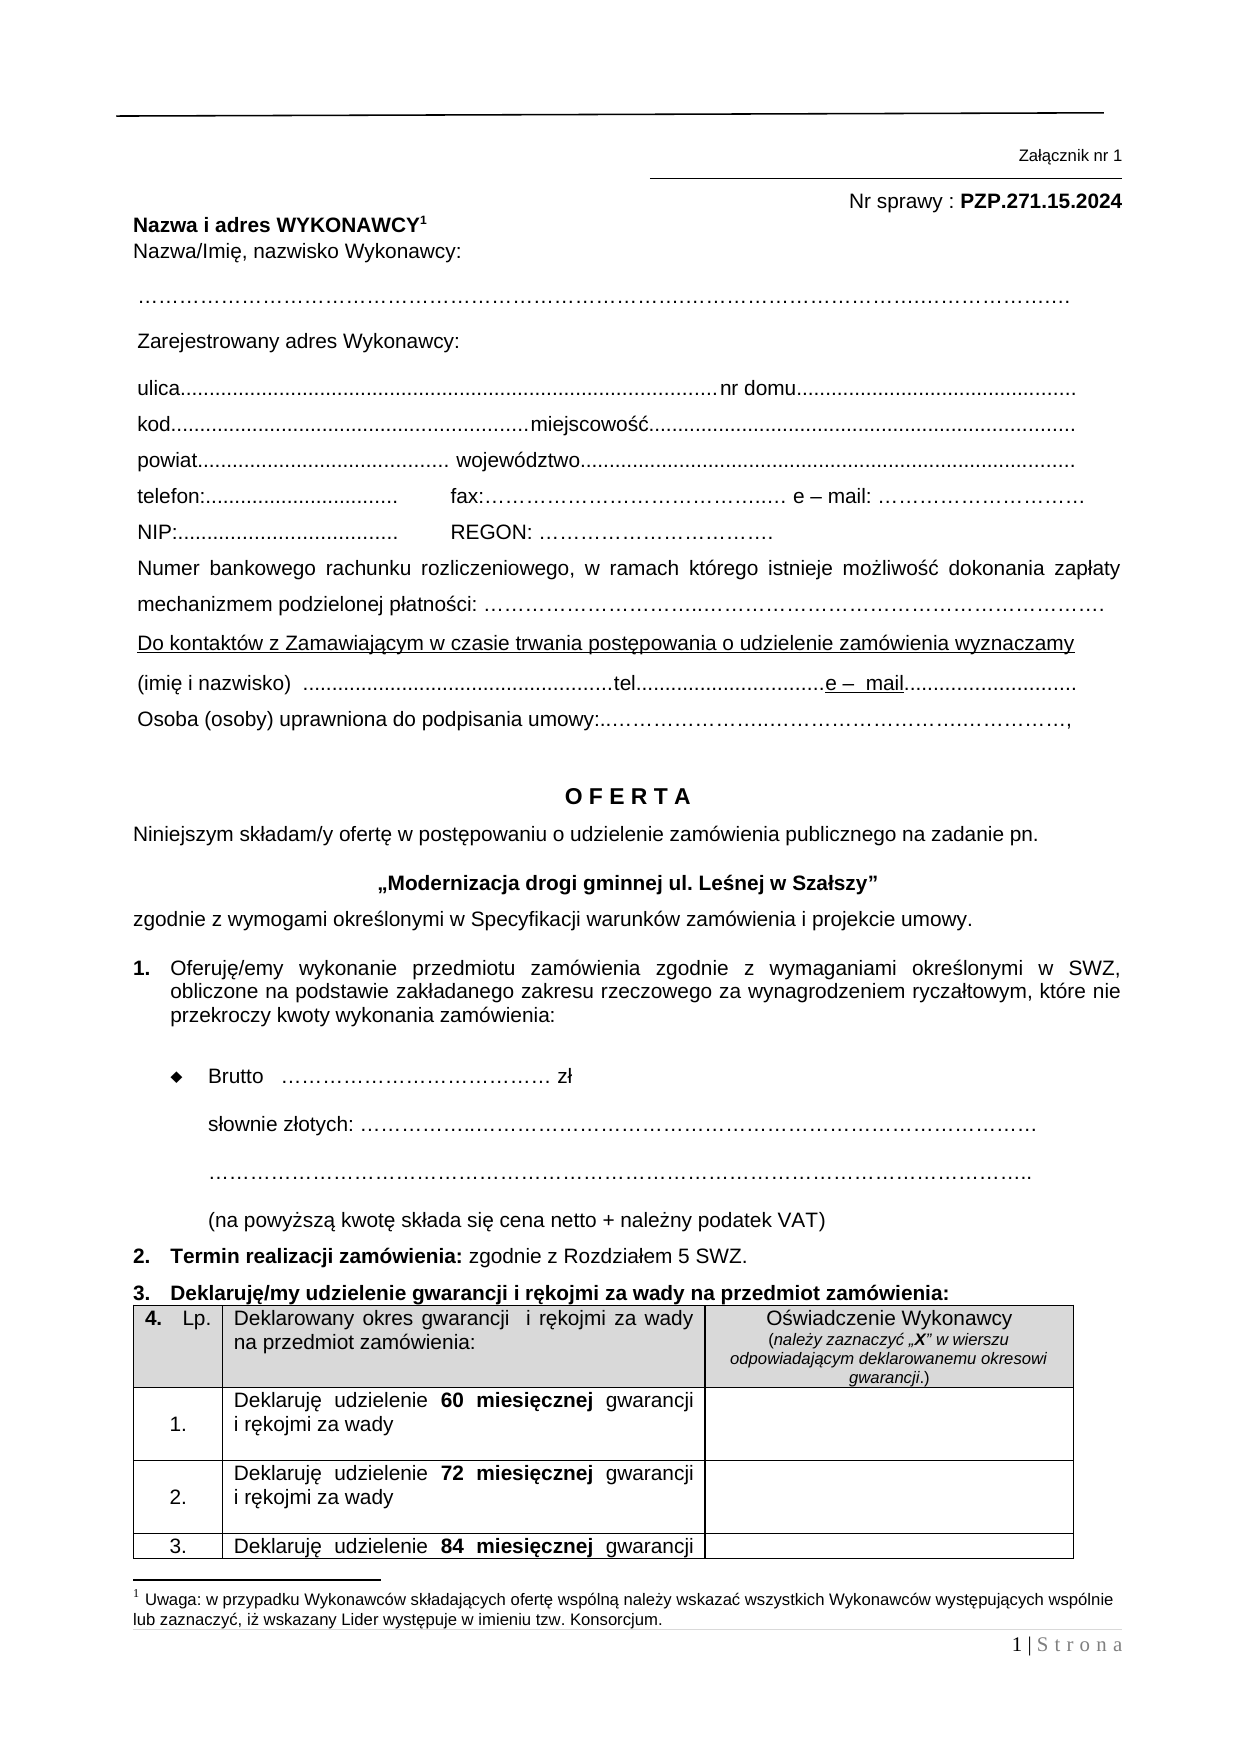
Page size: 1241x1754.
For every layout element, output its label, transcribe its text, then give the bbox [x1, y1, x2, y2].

table_cell Deklaruję udzielenie 60 miesięcznej gwarancji i rękojmi za wady [223, 1388, 704, 1460]
text „Modernizacja drogi gminnej ul. Leśnej w Szałszy” [133, 870, 1122, 894]
text (imię i nazwisko) tel e – mail [137, 671, 1122, 695]
table_cell [706, 1388, 1073, 1460]
list Oferuję/emy wykonanie przedmiotu zamówienia zgodnie z wymaganiami określonymi w SWZ, obliczone na podstawie zakładanego zakresu rzeczowego za wynagrodzeniem ryczałtowym, które nie przekroczy kwoty wykonania zamówienia: [133, 955, 1122, 1027]
list Brutto ………………………………… zł słownie złotych: ……………..……………………………………………………………………… ……………………………………………………………………………………………………….. [170, 1064, 1122, 1208]
text Nr sprawy : PZP.271.15.2024 [133, 189, 1122, 213]
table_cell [223, 1534, 704, 1558]
text zgodnie z wymogami określonymi w Specyfikacji warunków zamówienia i projekcie umowy. [133, 907, 1122, 931]
list Termin realizacji zamówienia: zgodnie z Rozdziałem 5 SWZ. [133, 1244, 1122, 1268]
table_cell 2. [134, 1461, 222, 1533]
table_cell 1. [134, 1388, 222, 1460]
text Numer bankowego rachunku rozliczeniowego, w ramach którego istnieje możliwość dokonania zapłaty mechanizmem podzielonej płatności: …………………………..…………………………………………………. [137, 555, 1122, 615]
text Do kontaktów z Zamawiającym w czasie trwania postępowania o udzielenie zamówienia wyznaczamy [137, 631, 1122, 655]
text telefon: fax:…………………………………..… e – mail: ………………………… [137, 483, 1122, 507]
text …………………………………………………………………….…………………………….……………….… [137, 286, 1122, 308]
text (na powyższą kwotę składa się cena netto + należny podatek VAT) [208, 1208, 1122, 1232]
text powiat województwo [137, 448, 1122, 472]
table_header Oświadczenie Wykonawcy (należy zaznaczyć „X” w wierszu odpowiadającym deklarowanemu okresowi gwarancji.) [706, 1306, 1073, 1387]
text Nazwa i adres WYKONAWCY [133, 213, 1122, 237]
text kod miejscowość [137, 412, 1122, 436]
text ulica nr domu [137, 376, 1122, 400]
table_cell [706, 1461, 1073, 1533]
text Zarejestrowany adres Wykonawcy: [137, 331, 1122, 353]
table_cell 3. [134, 1534, 222, 1558]
text Niniejszym składam/y ofertę w postępowaniu o udzielenie zamówienia publicznego na zadanie pn. [133, 822, 1122, 846]
text Osoba (osoby) uprawniona do podpisania umowy:..…………………..……………………….……………, [137, 707, 1122, 731]
table_cell Deklaruję udzielenie 72 miesięcznej gwarancji i rękojmi za wady [223, 1461, 704, 1533]
text Nazwa/Imię, nazwisko Wykonawcy: [133, 241, 1122, 263]
text NIP: REGON: ……………………………. [137, 519, 1122, 543]
table_cell [706, 1534, 1073, 1558]
text O F E R T A [133, 783, 1122, 809]
table_header Deklarowany okres gwarancji i rękojmi za wady na przedmiot zamówienia: [223, 1306, 704, 1387]
table_header Lp. [134, 1306, 222, 1387]
text Załącznik nr 1 [133, 146, 1122, 165]
list Deklaruję/my udzielenie gwarancji i rękojmi za wady na przedmiot zamówienia: [133, 1281, 1122, 1304]
